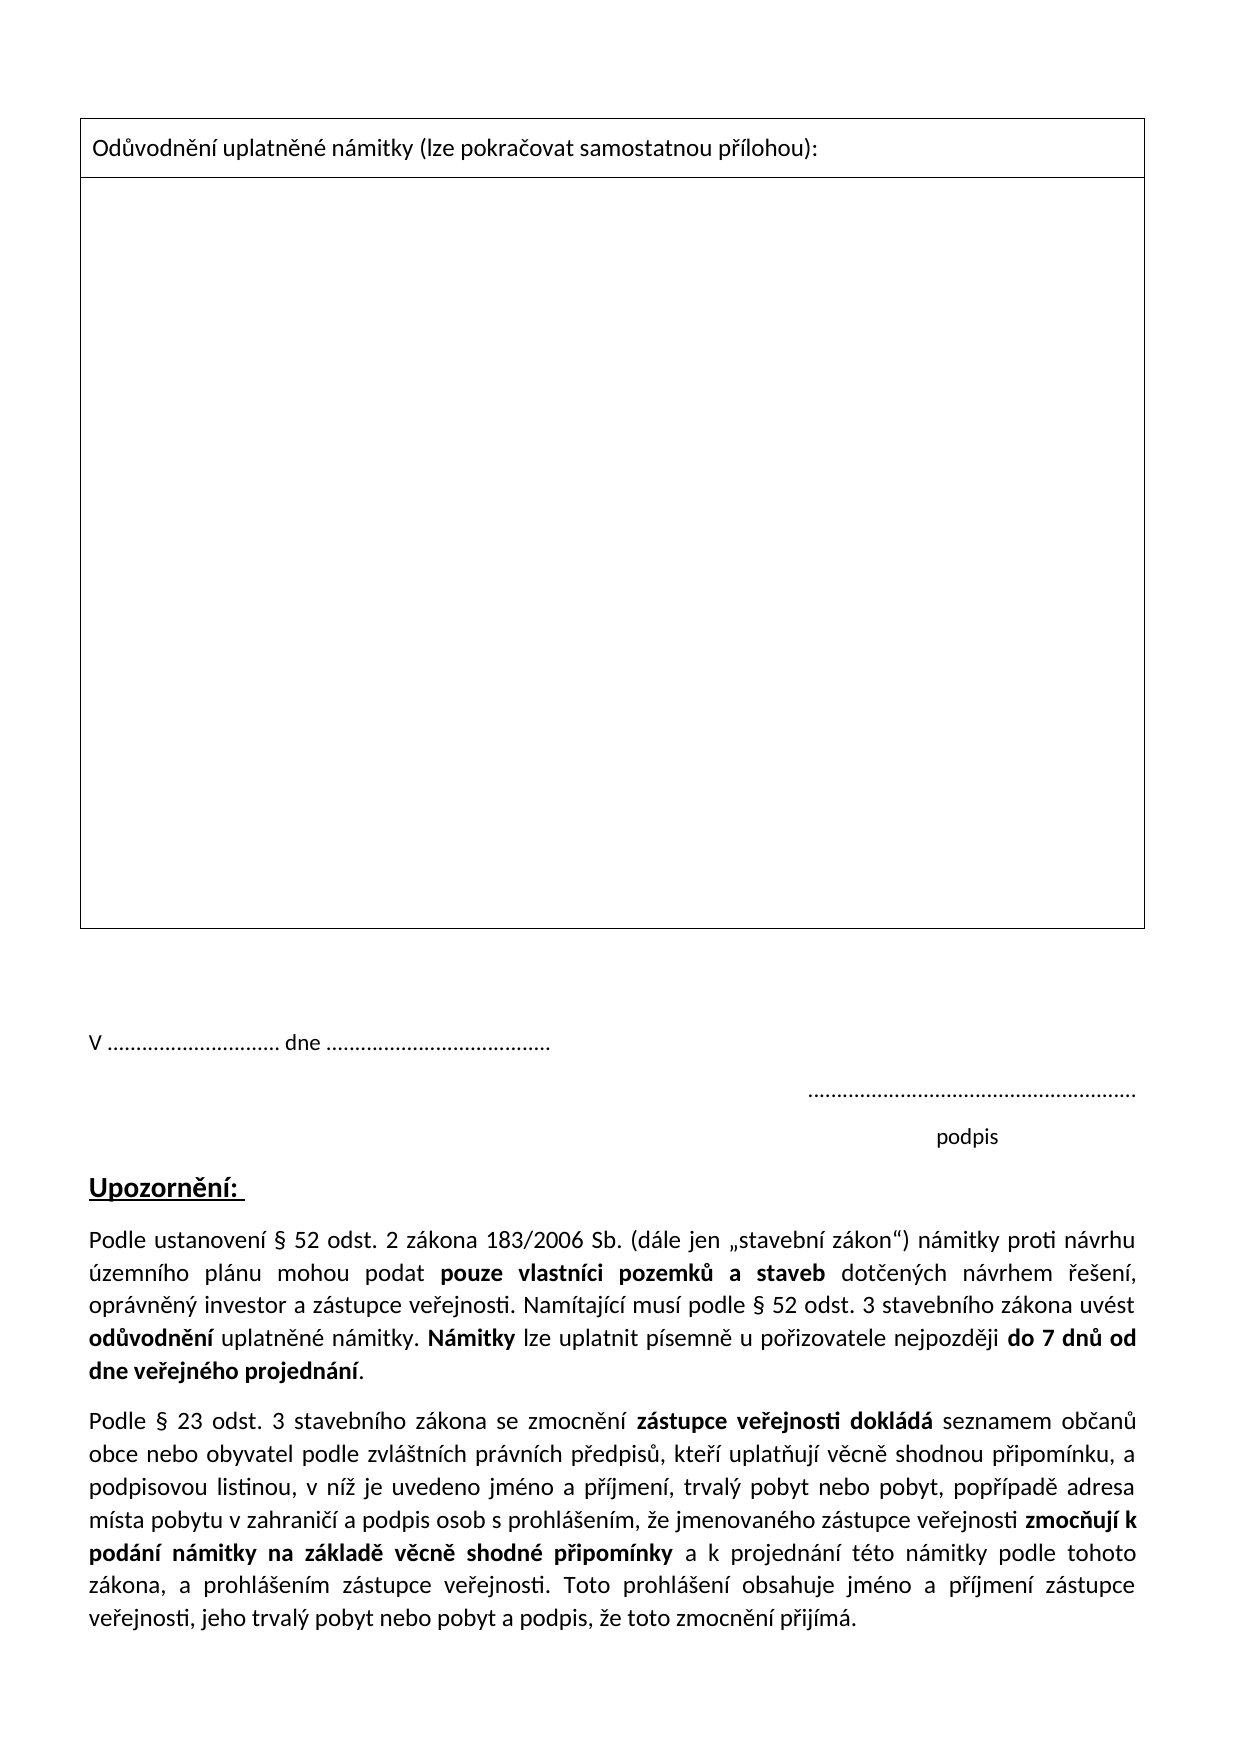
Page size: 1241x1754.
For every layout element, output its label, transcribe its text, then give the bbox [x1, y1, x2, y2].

table_cell [81, 178, 1144, 928]
text Podle ustanovení § 52 odst. 2 zákona 183/2006 Sb. (dále jen „stavební zákon“) námitky proti návrhu územního plánu mohou podat pouze vlastníci pozemků a staveb dotčených návrhem řešení, oprávněný investor a zástupce veřejnosti. Namítající musí podle § 52 odst. 3 stavebního zákona uvést odůvodnění uplatněné námitky. Námitky lze uplatnit písemně u pořizovatele nejpozději do 7 dnů od dne veřejného projednání. [89, 1224, 1137, 1386]
table_cell Odůvodnění uplatněné námitky (lze pokračovat samostatnou přílohou): [81, 119, 1144, 177]
text Upozornění: [89, 1169, 1137, 1204]
text V .............................. dne ....................................... [89, 1028, 1137, 1056]
text podpis [900, 1122, 1137, 1150]
text ......................................................... [89, 1075, 1137, 1103]
text Podle § 23 odst. 3 stavebního zákona se zmocnění zástupce veřejnosti dokládá seznamem občanů obce nebo obyvatel podle zvláštních právních předpisů, kteří uplatňují věcně shodnou připomínku, a podpisovou listinou, v níž je uvedeno jméno a příjmení, trvalý pobyt nebo pobyt, popřípadě adresa místa pobytu v zahraničí a podpis osob s prohlášením, že jmenovaného zástupce veřejnosti zmocňují k podání námitky na základě věcně shodné připomínky a k projednání této námitky podle tohoto zákona, a prohlášením zástupce veřejnosti. Toto prohlášení obsahuje jméno a příjmení zástupce veřejnosti, jeho trvalý pobyt nebo pobyt a podpis, že toto zmocnění přijímá. [89, 1405, 1137, 1633]
